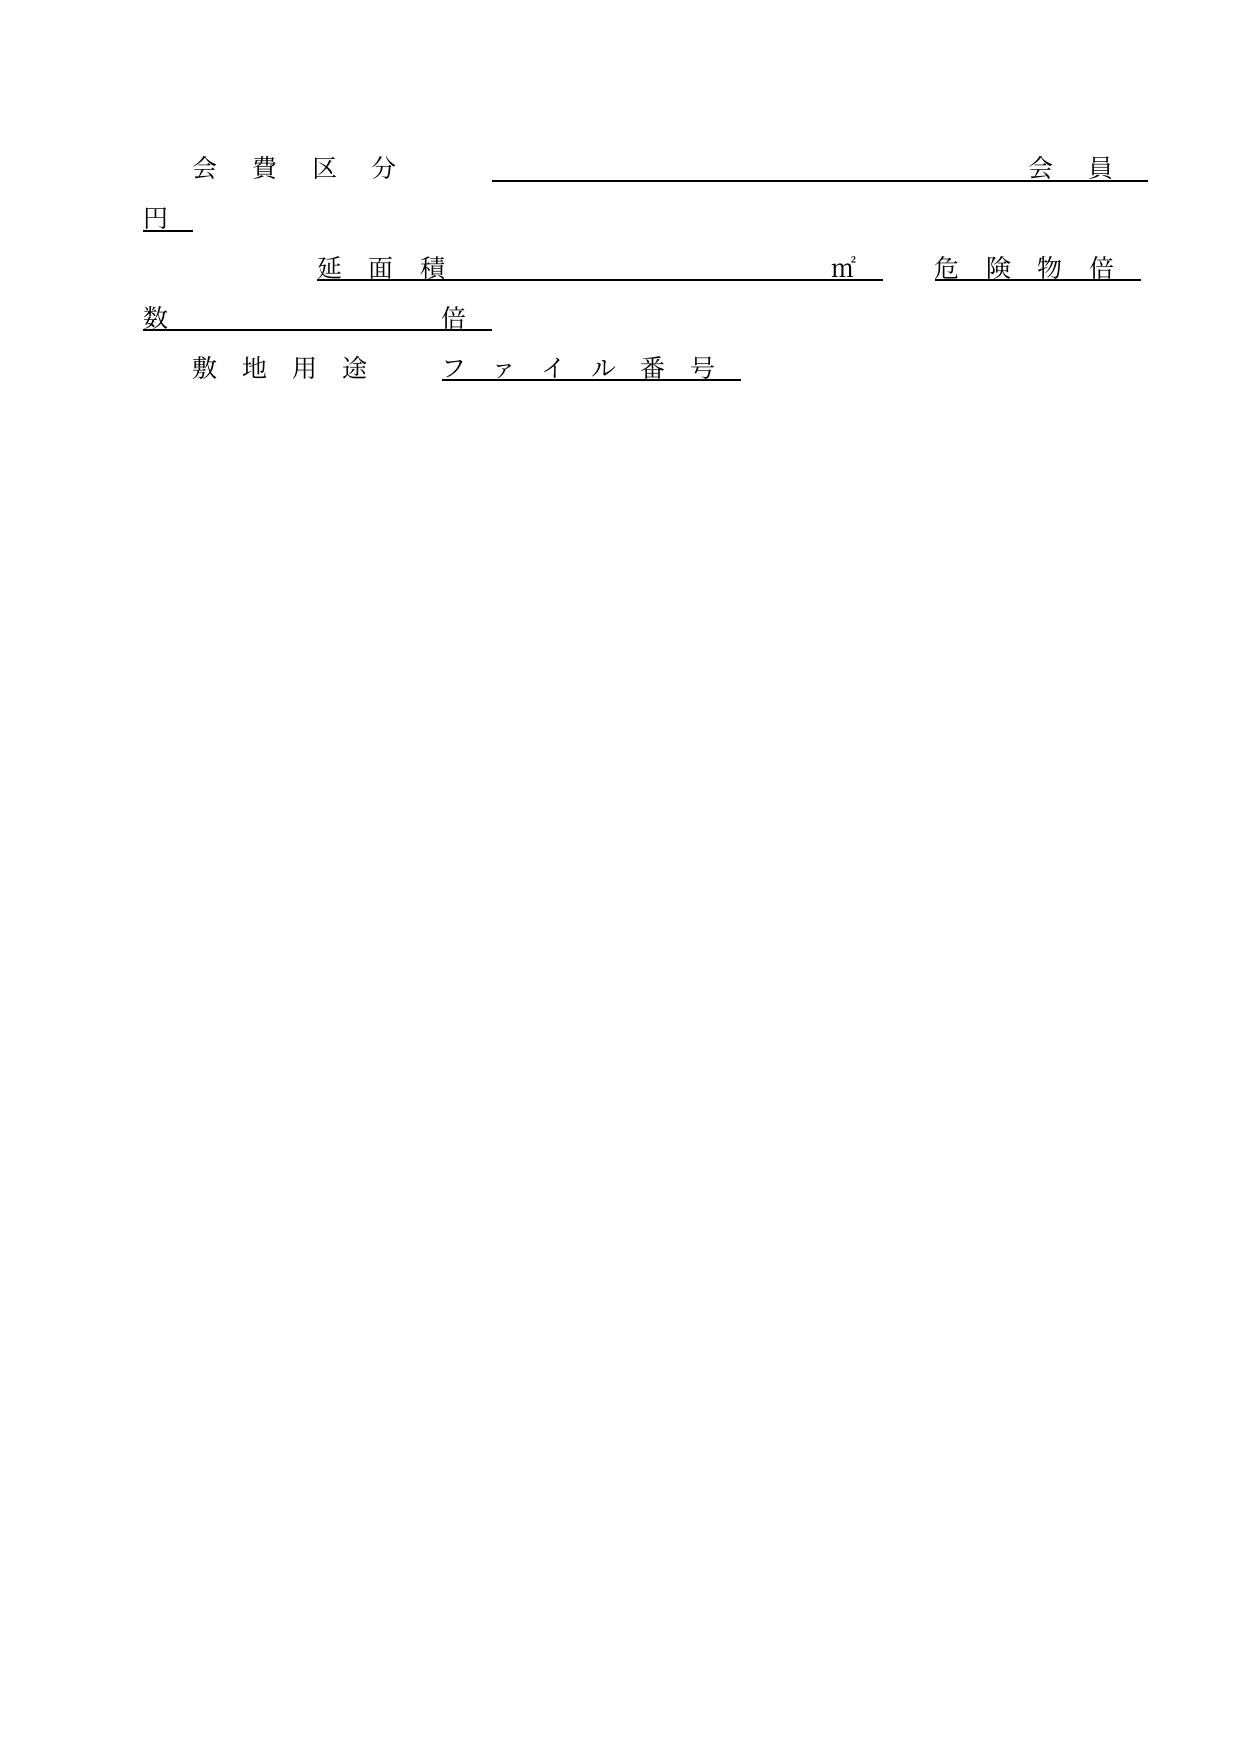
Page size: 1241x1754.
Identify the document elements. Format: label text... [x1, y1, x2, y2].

text 延面積 ㎡ 危険物倍数 倍 [143, 242, 1139, 342]
text 会費区分 会員 円 [143, 142, 1139, 242]
text 敷地用途 ファイル番号 [143, 342, 1139, 391]
